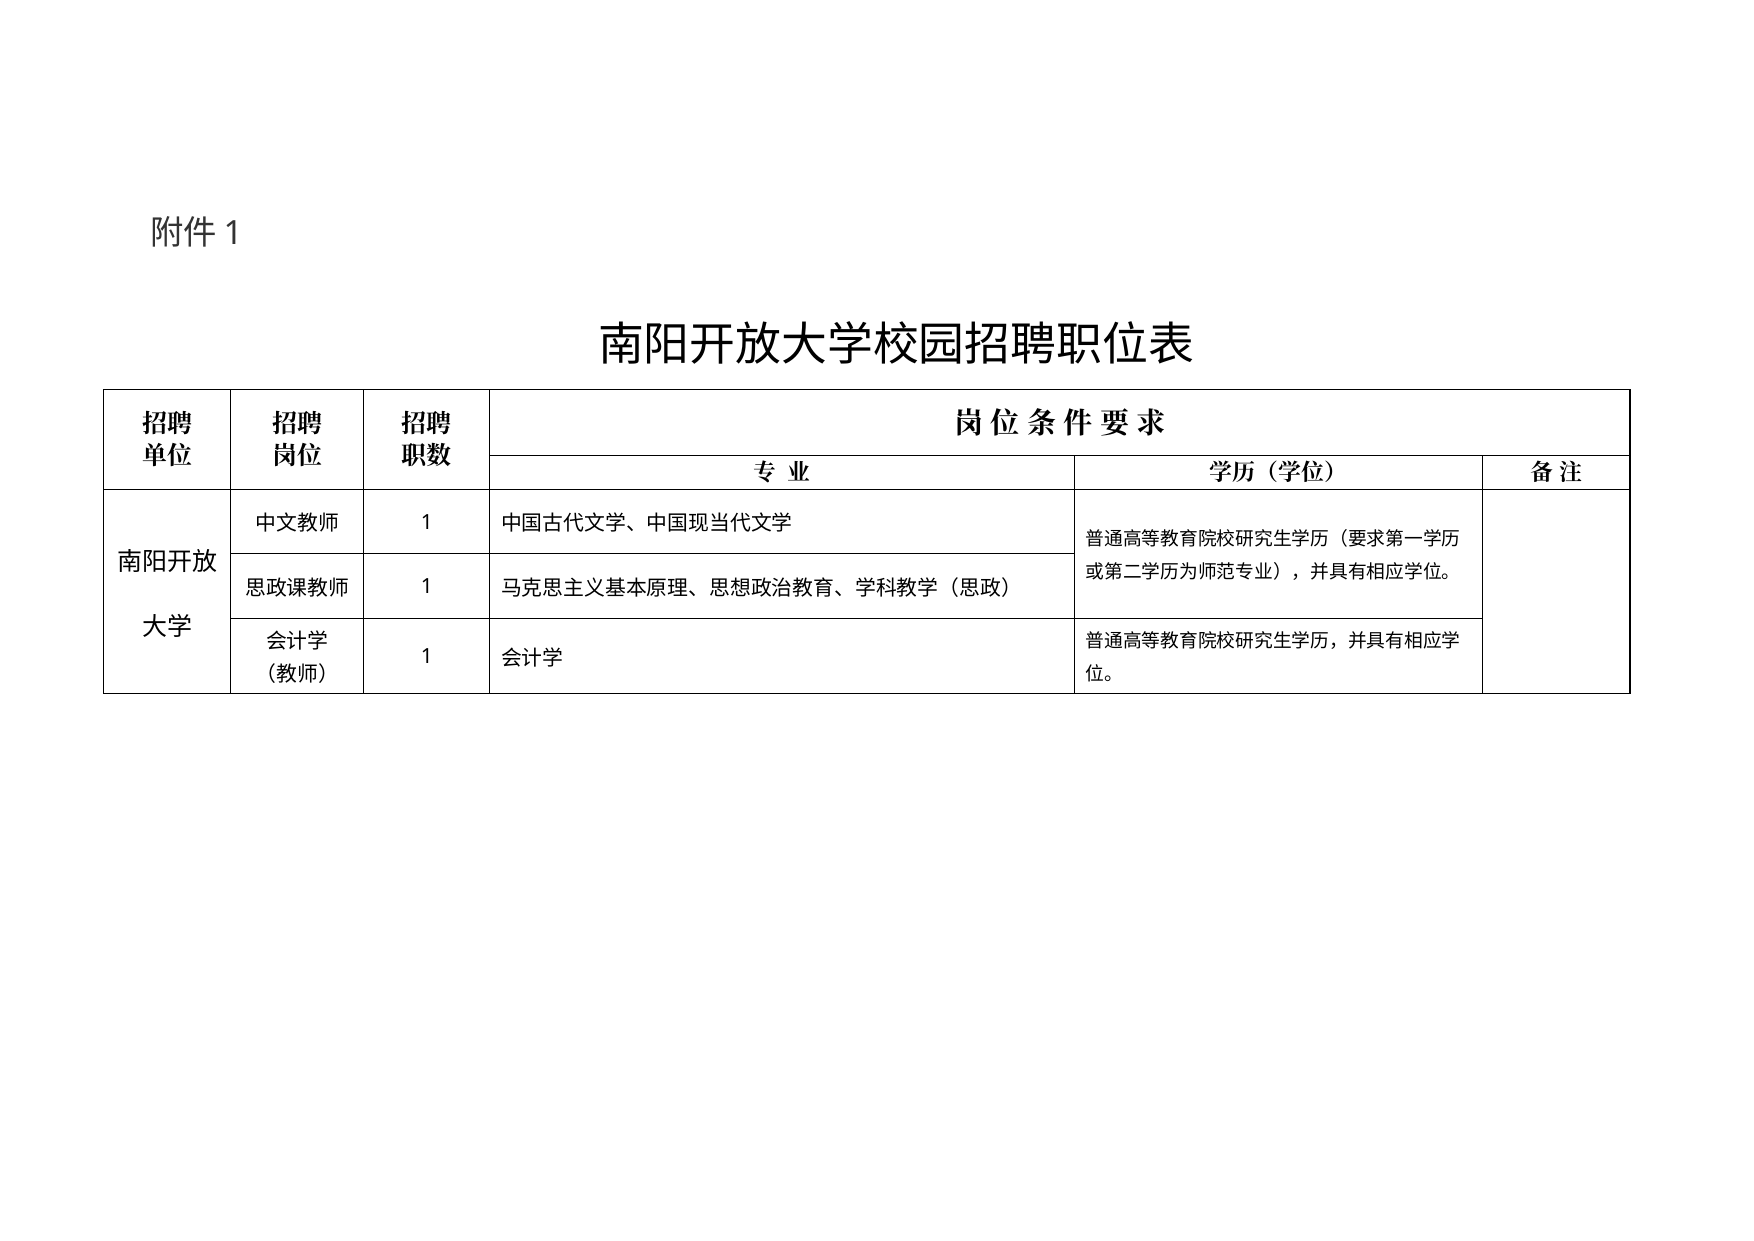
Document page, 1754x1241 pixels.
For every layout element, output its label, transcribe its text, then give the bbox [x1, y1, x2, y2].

table_header 招聘 单位 [104, 390, 230, 489]
table_cell 会计学 （教师） [231, 619, 363, 693]
table_cell [1483, 490, 1629, 693]
table_cell 会计学 [490, 619, 1074, 693]
table_cell 1 [364, 619, 489, 693]
table_cell 普通高等教育院校研究生学历，并具有相应学位。 [1075, 619, 1482, 693]
table_header 招聘 职数 [364, 390, 489, 489]
text 南阳开放大学校园招聘职位表 [150, 292, 1604, 389]
table_cell 1 [364, 490, 489, 553]
table_header 招聘 岗位 [231, 390, 363, 489]
table_cell 普通高等教育院校研究生学历（要求第一学历或第二学历为师范专业），并具有相应学位。 [1075, 490, 1482, 618]
table_header 岗 位 条 件 要 求 [490, 390, 1629, 455]
table_cell 备 注 [1483, 456, 1629, 489]
table_cell 南阳开放大学 [104, 490, 230, 693]
table_cell 专 业 [490, 456, 1074, 489]
table_cell 中文教师 [231, 490, 363, 553]
text 附件1 [150, 198, 1604, 263]
table_cell 中国古代文学、中国现当代文学 [490, 490, 1074, 553]
table_cell 思政课教师 [231, 554, 363, 618]
table_cell 学历（学位） [1075, 456, 1482, 489]
table_cell 1 [364, 554, 489, 618]
table_cell 马克思主义基本原理、思想政治教育、学科教学（思政） [490, 554, 1074, 618]
